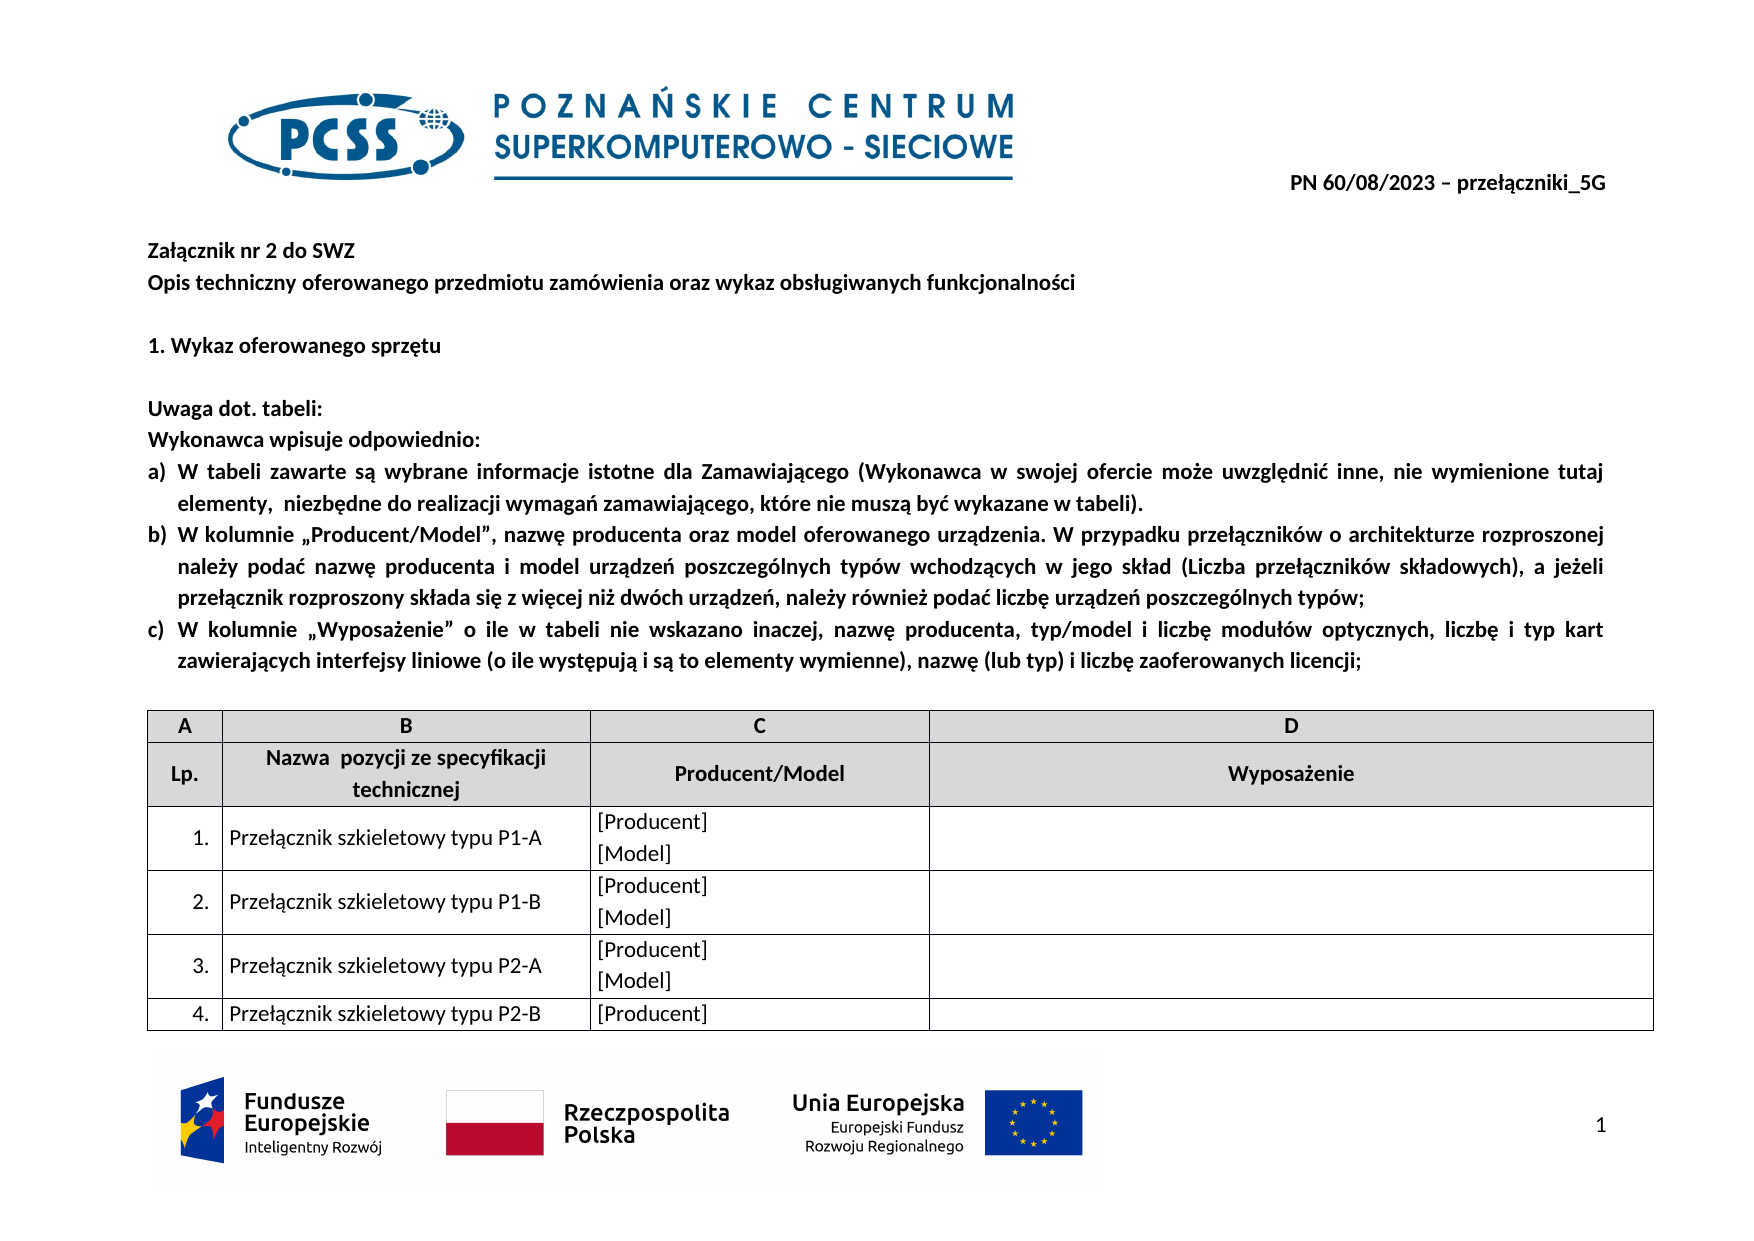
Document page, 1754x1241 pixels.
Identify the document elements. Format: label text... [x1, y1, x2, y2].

table_cell [930, 807, 1653, 870]
table_cell Przełącznik szkieletowy typu P1-A [223, 807, 590, 870]
table_cell [148, 999, 222, 1030]
table_cell Wyposażenie [930, 743, 1653, 806]
table_cell Lp. [148, 743, 222, 806]
table_cell [930, 871, 1653, 934]
table_cell [148, 935, 222, 998]
table_header D [930, 711, 1653, 742]
table_cell Nazwa pozycji ze specyfikacji technicznej [223, 743, 590, 806]
table_cell [Producent] [Model] [591, 935, 929, 998]
list W kolumnie „Wyposażenie” o ile w tabeli nie wskazano inaczej, nazwę producenta, typ/model i liczbę modułów optycznych, liczbę i typ kart zawierających interfejsy liniowe (o ile występują i są to elementy wymienne), nazwę (lub typ) i liczbę zaoferowanych licencji; [148, 615, 1606, 674]
table_cell Przełącznik szkieletowy typu P1-B [223, 871, 590, 934]
table_header B [223, 711, 590, 742]
table_cell [Producent] [Model] [591, 999, 929, 1030]
picture [135, 24, 1105, 180]
table_cell [Producent] [Model] [591, 871, 929, 934]
list W tabeli zawarte są wybrane informacje istotne dla Zamawiającego (Wykonawca w swojej ofercie może uwzględnić inne, nie wymienione tutaj elementy, niezbędne do realizacji wymagań zamawiającego, które nie muszą być wykazane w tabeli). [148, 457, 1606, 517]
table_cell Przełącznik szkieletowy typu P2-B [223, 999, 590, 1030]
text Uwaga dot. tabeli: [148, 394, 1606, 422]
picture [159, 1055, 1104, 1185]
table_cell Przełącznik szkieletowy typu P2-A [223, 935, 590, 998]
table_cell [148, 871, 222, 934]
table_cell [Producent] [Model] [591, 807, 929, 870]
text Wykonawca wpisuje odpowiednio: [148, 426, 1606, 454]
table_header C [591, 711, 929, 742]
list W kolumnie „Producent/Model”, nazwę producenta oraz model oferowanego urządzenia. W przypadku przełączników o architekturze rozproszonej należy podać nazwę producenta i model urządzeń poszczególnych typów wchodzących w jego skład (Liczba przełączników składowych), a jeżeli przełącznik rozproszony składa się z więcej niż dwóch urządzeń, należy również podać liczbę urządzeń poszczególnych typów; [148, 520, 1606, 611]
table_cell Producent/Model [591, 743, 929, 806]
text Załącznik nr 2 do SWZ [148, 236, 1606, 264]
text Opis techniczny oferowanego przedmiotu zamówienia oraz wykaz obsługiwanych funkcjonalności [148, 268, 1606, 296]
table_cell [148, 807, 222, 870]
table_cell [930, 935, 1653, 998]
table_cell [930, 999, 1653, 1030]
text 1. Wykaz oferowanego sprzętu [148, 331, 1606, 359]
table_header A [148, 711, 222, 742]
